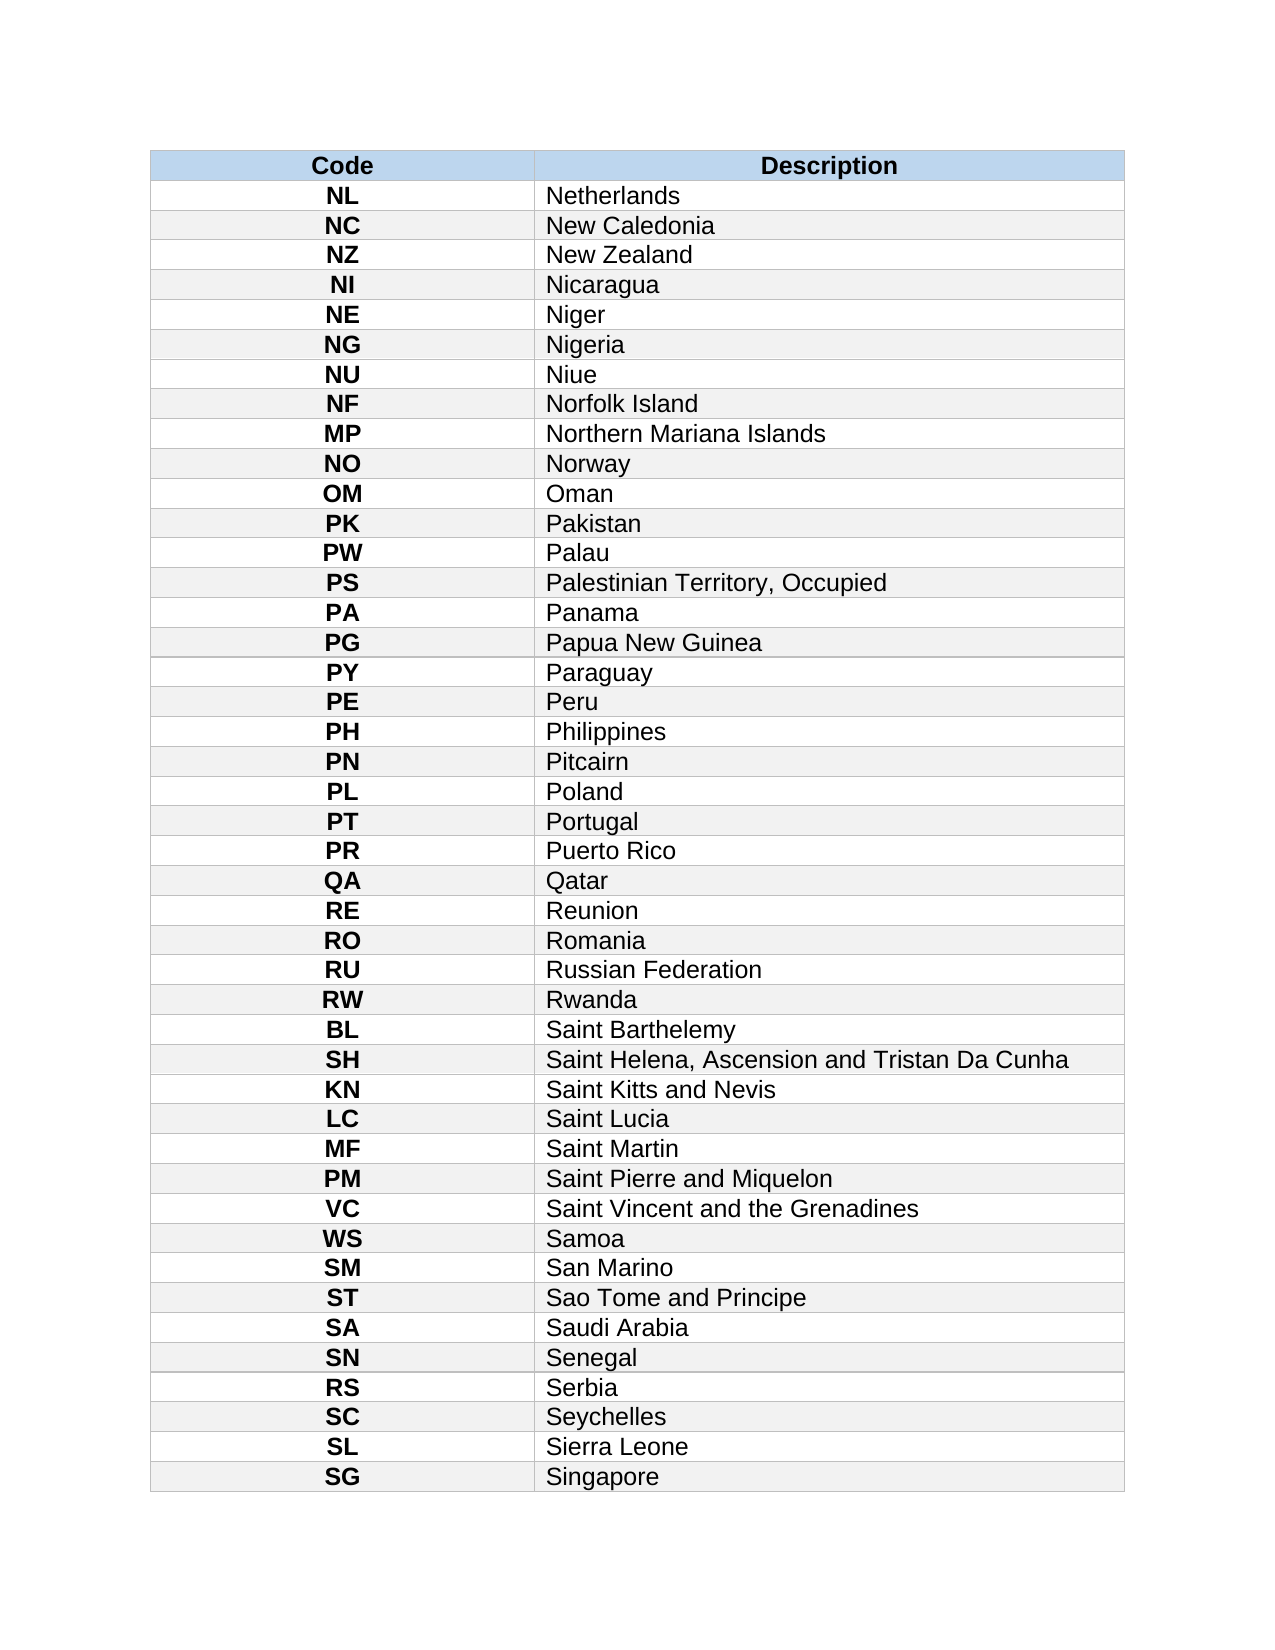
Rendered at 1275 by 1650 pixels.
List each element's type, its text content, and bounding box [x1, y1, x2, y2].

table_cell PH [151, 717, 534, 746]
table_cell San Marino [535, 1253, 1124, 1282]
table_cell SN [151, 1343, 534, 1371]
table_cell LC [151, 1104, 534, 1133]
table_cell Peru [535, 687, 1124, 716]
table_cell Pakistan [535, 509, 1124, 537]
table_cell NU [151, 360, 534, 388]
table_cell RU [151, 955, 534, 984]
table_cell PA [151, 598, 534, 627]
table_cell Sao Tome and Principe [535, 1283, 1124, 1312]
table_cell SH [151, 1045, 534, 1073]
table_cell NF [151, 389, 534, 418]
table_cell SM [151, 1253, 534, 1282]
table_cell QA [151, 866, 534, 895]
table_cell Poland [535, 777, 1124, 805]
table_cell NG [151, 330, 534, 358]
table_cell NZ [151, 240, 534, 269]
table_cell NI [151, 270, 534, 299]
table_cell PK [151, 509, 534, 537]
table_cell Saint Pierre and Miquelon [535, 1164, 1124, 1193]
table_cell Niue [535, 360, 1124, 388]
table_cell KN [151, 1075, 534, 1103]
table_cell Oman [535, 479, 1124, 507]
table_cell NE [151, 300, 534, 329]
table_cell PE [151, 687, 534, 716]
table_cell PG [151, 628, 534, 656]
table_cell Norway [535, 449, 1124, 478]
table_cell Philippines [535, 717, 1124, 746]
table_cell Singapore [535, 1462, 1124, 1491]
table_cell SA [151, 1313, 534, 1342]
table_cell SL [151, 1432, 534, 1461]
table_cell PW [151, 538, 534, 567]
table_cell SC [151, 1402, 534, 1431]
table_cell BL [151, 1015, 534, 1044]
table_cell Qatar [535, 866, 1124, 895]
table_cell Netherlands [535, 181, 1124, 209]
table_cell RS [151, 1373, 534, 1401]
table_cell Rwanda [535, 985, 1124, 1014]
table_header Code [151, 151, 534, 180]
table_cell PL [151, 777, 534, 805]
table_cell Saint Barthelemy [535, 1015, 1124, 1044]
table_cell RW [151, 985, 534, 1014]
table_cell Paraguay [535, 658, 1124, 686]
table_cell NL [151, 181, 534, 209]
table_cell Senegal [535, 1343, 1124, 1371]
table_cell Seychelles [535, 1402, 1124, 1431]
table_cell VC [151, 1194, 534, 1222]
table_cell Reunion [535, 896, 1124, 924]
table_cell PR [151, 836, 534, 865]
table_cell SG [151, 1462, 534, 1491]
table_cell RE [151, 896, 534, 924]
table_cell Serbia [535, 1373, 1124, 1401]
table_cell Norfolk Island [535, 389, 1124, 418]
table_cell MP [151, 419, 534, 448]
table_cell Pitcairn [535, 747, 1124, 776]
table_cell PM [151, 1164, 534, 1193]
table_cell Saint Vincent and the Grenadines [535, 1194, 1124, 1222]
table_cell Puerto Rico [535, 836, 1124, 865]
table_cell Saint Helena, Ascension and Tristan Da Cunha [535, 1045, 1124, 1073]
table_cell Nigeria [535, 330, 1124, 358]
table_cell Palestinian Territory, Occupied [535, 568, 1124, 597]
table_cell Saint Martin [535, 1134, 1124, 1163]
table_cell Papua New Guinea [535, 628, 1124, 656]
table_cell RO [151, 926, 534, 954]
table_cell NC [151, 211, 534, 239]
table_cell PN [151, 747, 534, 776]
table_cell Panama [535, 598, 1124, 627]
table_cell Niger [535, 300, 1124, 329]
table_cell Saint Kitts and Nevis [535, 1075, 1124, 1103]
table_cell Saudi Arabia [535, 1313, 1124, 1342]
table_cell PT [151, 806, 534, 835]
table_header Description [535, 151, 1124, 180]
table_cell OM [151, 479, 534, 507]
table_cell Northern Mariana Islands [535, 419, 1124, 448]
table_cell PS [151, 568, 534, 597]
table_cell Samoa [535, 1224, 1124, 1252]
table_cell MF [151, 1134, 534, 1163]
table_cell Portugal [535, 806, 1124, 835]
table_cell New Caledonia [535, 211, 1124, 239]
table_cell PY [151, 658, 534, 686]
table_cell Sierra Leone [535, 1432, 1124, 1461]
table_cell ST [151, 1283, 534, 1312]
table_cell NO [151, 449, 534, 478]
table_cell Russian Federation [535, 955, 1124, 984]
table_cell Saint Lucia [535, 1104, 1124, 1133]
table_cell New Zealand [535, 240, 1124, 269]
table_cell WS [151, 1224, 534, 1252]
table_cell Nicaragua [535, 270, 1124, 299]
table_cell Romania [535, 926, 1124, 954]
table_cell Palau [535, 538, 1124, 567]
